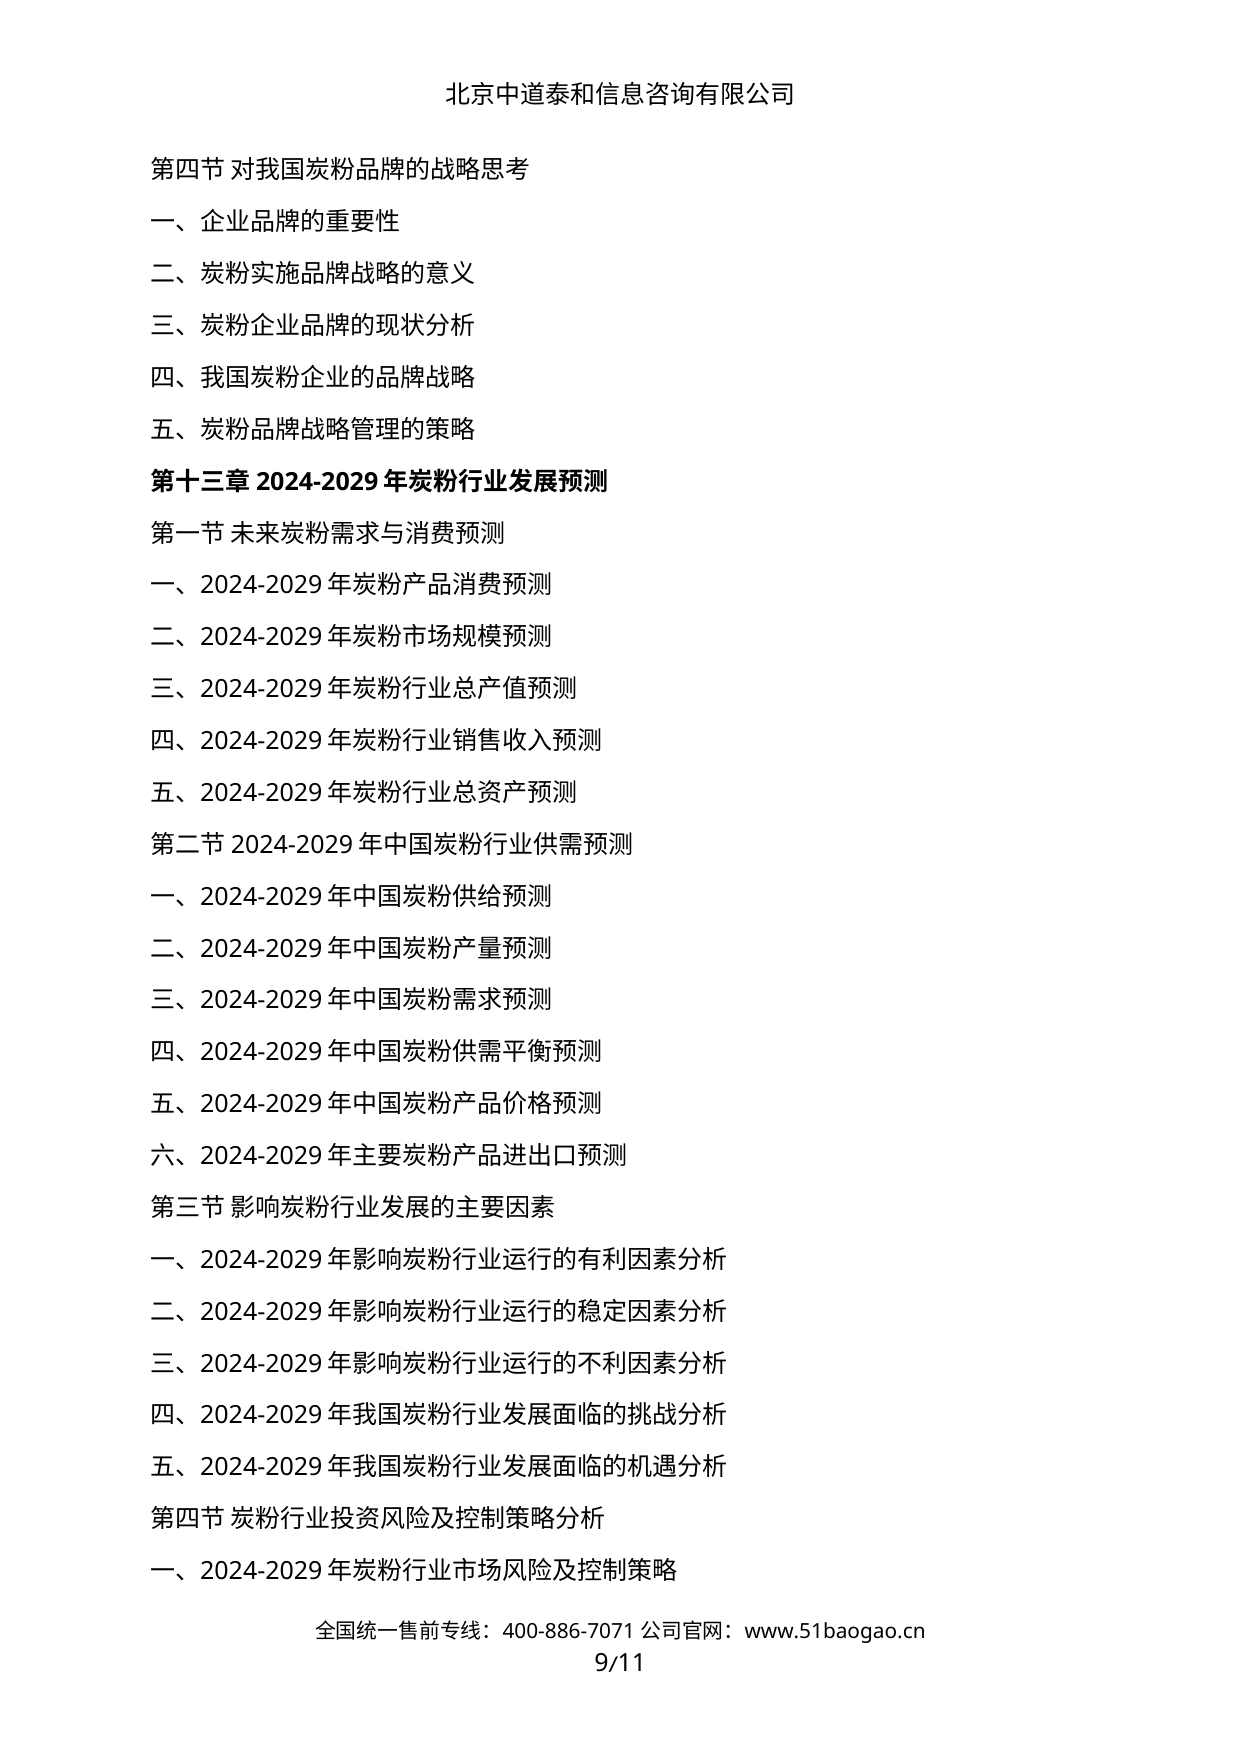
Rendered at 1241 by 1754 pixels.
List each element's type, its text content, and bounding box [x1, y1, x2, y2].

text 第四节 对我国炭粉品牌的战略思考 [150, 150, 1090, 186]
text 四、我国炭粉企业的品牌战略 [150, 357, 1090, 394]
text 五、2024-2029年炭粉行业总资产预测 [150, 772, 1090, 809]
text 二、2024-2029年炭粉市场规模预测 [150, 617, 1090, 653]
text 四、2024-2029年炭粉行业销售收入预测 [150, 721, 1090, 757]
text 第三节 影响炭粉行业发展的主要因素 [150, 1187, 1090, 1224]
text 六、2024-2029年主要炭粉产品进出口预测 [150, 1136, 1090, 1172]
text 五、2024-2029年我国炭粉行业发展面临的机遇分析 [150, 1447, 1090, 1483]
text 第一节 未来炭粉需求与消费预测 [150, 513, 1090, 549]
text 二、2024-2029年中国炭粉产量预测 [150, 928, 1090, 964]
text 第十三章 2024-2029年炭粉行业发展预测 [150, 461, 1090, 497]
text 四、2024-2029年我国炭粉行业发展面临的挑战分析 [150, 1395, 1090, 1431]
text 三、炭粉企业品牌的现状分析 [150, 306, 1090, 342]
text 第四节 炭粉行业投资风险及控制策略分析 [150, 1499, 1090, 1535]
text 一、2024-2029年炭粉产品消费预测 [150, 565, 1090, 601]
text 五、炭粉品牌战略管理的策略 [150, 409, 1090, 446]
text 一、2024-2029年中国炭粉供给预测 [150, 876, 1090, 912]
text 二、炭粉实施品牌战略的意义 [150, 254, 1090, 290]
text 五、2024-2029年中国炭粉产品价格预测 [150, 1084, 1090, 1120]
text 三、2024-2029年中国炭粉需求预测 [150, 980, 1090, 1016]
text 一、2024-2029年影响炭粉行业运行的有利因素分析 [150, 1239, 1090, 1276]
text 一、2024-2029年炭粉行业市场风险及控制策略 [150, 1551, 1090, 1587]
text 第二节 2024-2029年中国炭粉行业供需预测 [150, 824, 1090, 861]
text 三、2024-2029年炭粉行业总产值预测 [150, 669, 1090, 705]
text 二、2024-2029年影响炭粉行业运行的稳定因素分析 [150, 1291, 1090, 1327]
text 四、2024-2029年中国炭粉供需平衡预测 [150, 1032, 1090, 1068]
text 一、企业品牌的重要性 [150, 202, 1090, 238]
text 三、2024-2029年影响炭粉行业运行的不利因素分析 [150, 1343, 1090, 1379]
